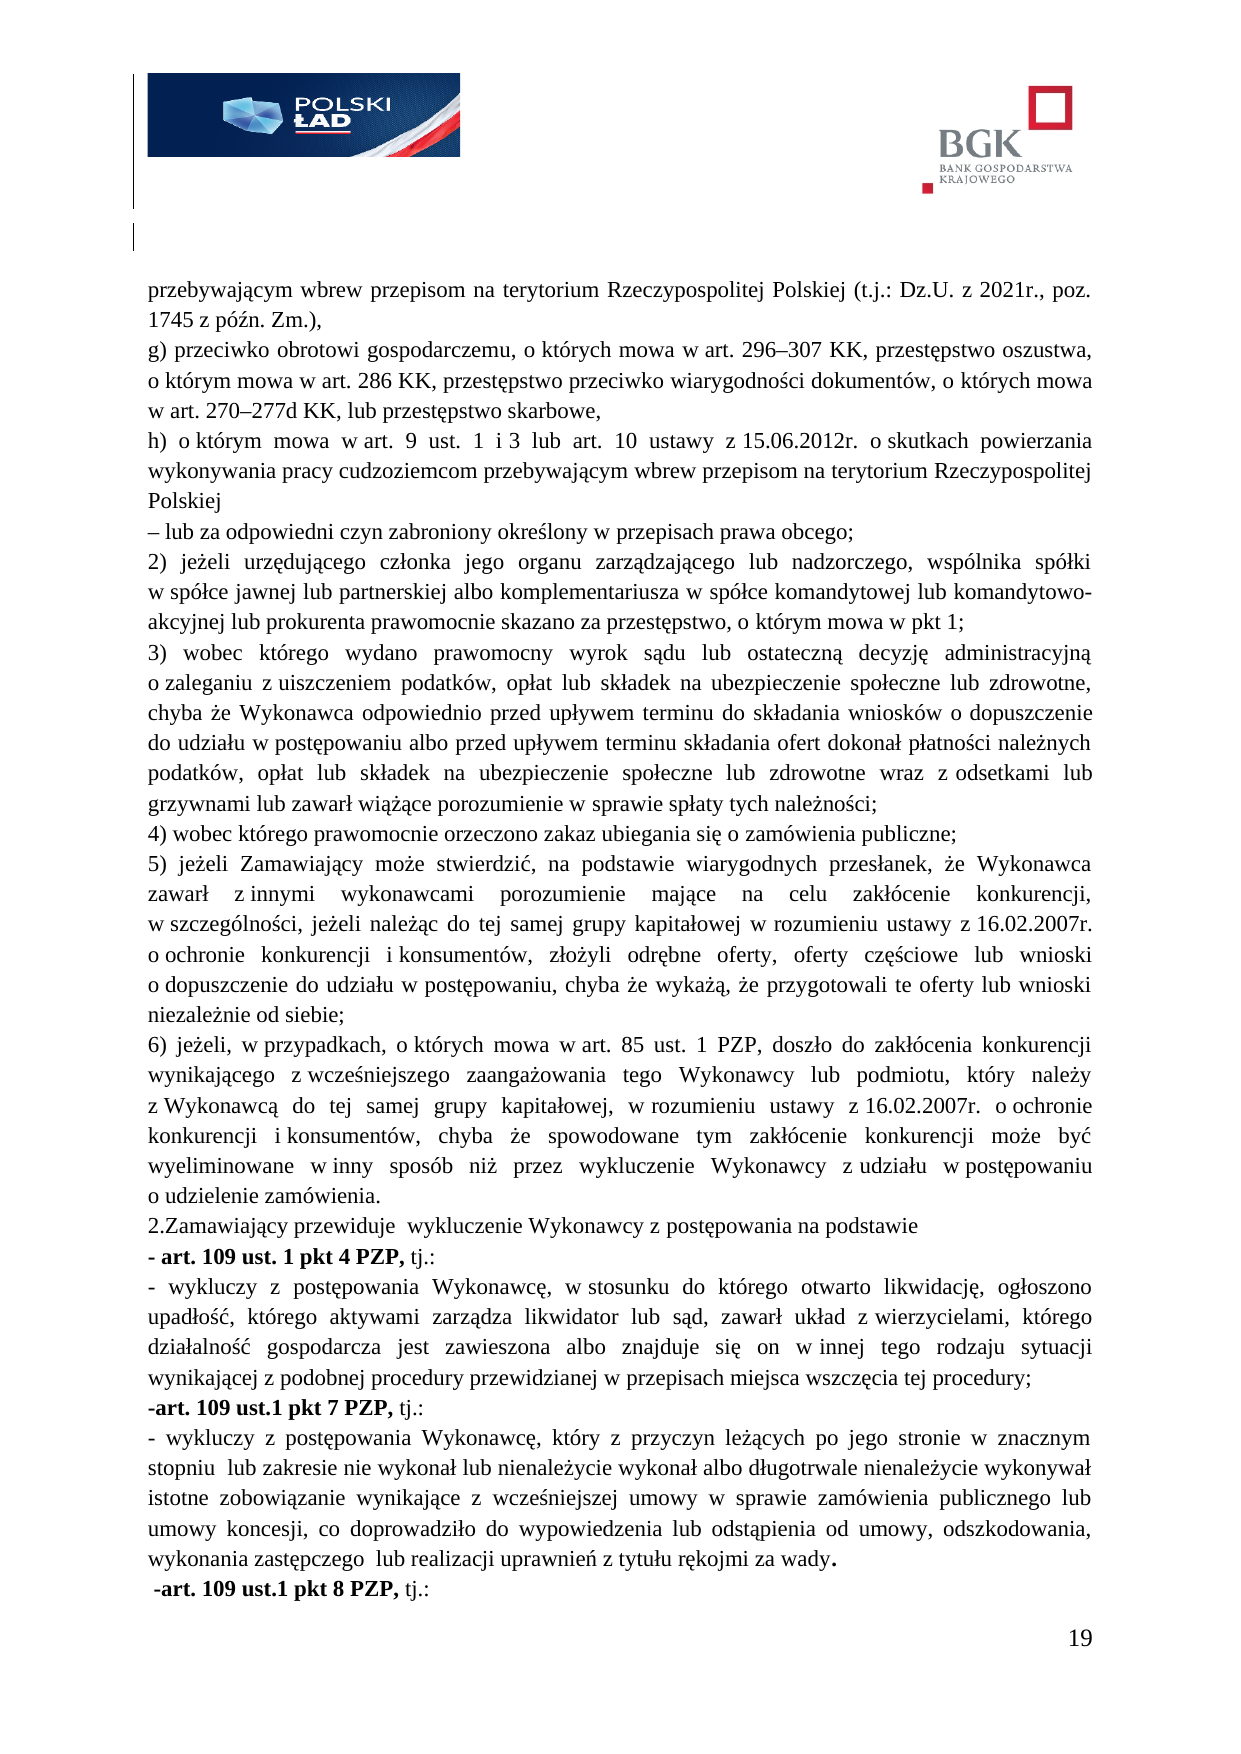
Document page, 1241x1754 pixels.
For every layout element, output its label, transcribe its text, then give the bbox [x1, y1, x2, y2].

text g) przeciwko obrotowi gospodarczemu, o których mowa w art. 296–307 KK, przestępstwo oszustwa, o którym mowa w art. 286 KK, przestępstwo przeciwko wiarygodności dokumentów, o których mowa w art. 270–277d KK, lub przestępstwo skarbowe, [148, 336, 1093, 423]
text - wykluczy z postępowania Wykonawcę, który z przyczyn leżących po jego stronie w znacznym stopniu lub zakresie nie wykonał lub nienależycie wykonał albo długotrwale nienależycie wykonywał istotne zobowiązanie wynikające z wcześniejszej umowy w sprawie zamówienia publicznego lub umowy koncesji, co doprowadziło do wypowiedzenia lub odstąpienia od umowy, odszkodowania, wykonania zastępczego lub realizacji uprawnień z tytułu rękojmi za wady. [148, 1424, 1093, 1571]
text 4) wobec którego prawomocnie orzeczono zakaz ubiegania się o zamówienia publiczne; [148, 820, 1093, 846]
text 2) jeżeli urzędującego członka jego organu zarządzającego lub nadzorczego, wspólnika spółki w spółce jawnej lub partnerskiej albo komplementariusza w spółce komandytowej lub komandytowo-akcyjnej lub prokurenta prawomocnie skazano za przestępstwo, o którym mowa w pkt 1; [148, 548, 1093, 635]
text -art. 109 ust.1 pkt 8 PZP, tj.: [148, 1575, 1093, 1601]
text - art. 109 ust. 1 pkt 4 PZP, tj.: [148, 1243, 1093, 1269]
text -art. 109 ust.1 pkt 7 PZP, tj.: [148, 1394, 1093, 1420]
picture [147, 73, 461, 157]
text – lub za odpowiedni czyn zabroniony określony w przepisach prawa obcego; [148, 518, 1093, 544]
text h) o którym mowa w art. 9 ust. 1 i 3 lub art. 10 ustawy z 15.06.2012r. o skutkach powierzania wykonywania pracy cudzoziemcom przebywającym wbrew przepisom na terytorium Rzeczypospolitej Polskiej [148, 427, 1093, 514]
text - wykluczy z postępowania Wykonawcę, w stosunku do którego otwarto likwidację, ogłoszono upadłość, którego aktywami zarządza likwidator lub sąd, zawarł układ z wierzycielami, którego działalność gospodarcza jest zawieszona albo znajduje się on w innej tego rodzaju sytuacji wynikającej z podobnej procedury przewidzianej w przepisach miejsca wszczęcia tej procedury; [148, 1273, 1093, 1390]
text 5) jeżeli Zamawiający może stwierdzić, na podstawie wiarygodnych przesłanek, że Wykonawca zawarł z innymi wykonawcami porozumienie mające na celu zakłócenie konkurencji, w szczególności, jeżeli należąc do tej samej grupy kapitałowej w rozumieniu ustawy z 16.02.2007r. o ochronie konkurencji i konsumentów, złożyli odrębne oferty, oferty częściowe lub wnioski o dopuszczenie do udziału w postępowaniu, chyba że wykażą, że przygotowali te oferty lub wnioski niezależnie od siebie; [148, 850, 1093, 1027]
text 3) wobec którego wydano prawomocny wyrok sądu lub ostateczną decyzję administracyjną o zaleganiu z uiszczeniem podatków, opłat lub składek na ubezpieczenie społeczne lub zdrowotne, chyba że Wykonawca odpowiednio przed upływem terminu do składania wniosków o dopuszczenie do udziału w postępowaniu albo przed upływem terminu składania ofert dokonał płatności należnych podatków, opłat lub składek na ubezpieczenie społeczne lub zdrowotne wraz z odsetkami lub grzywnami lub zawarł wiążące porozumienie w sprawie spłaty tych należności; [148, 638, 1093, 816]
text 2.Zamawiający przewiduje wykluczenie Wykonawcy z postępowania na podstawie [148, 1212, 1093, 1239]
text 6) jeżeli, w przypadkach, o których mowa w art. 85 ust. 1 PZP, doszło do zakłócenia konkurencji wynikającego z wcześniejszego zaangażowania tego Wykonawcy lub podmiotu, który należy z Wykonawcą do tej samej grupy kapitałowej, w rozumieniu ustawy z 16.02.2007r. o ochronie konkurencji i konsumentów, chyba że spowodowane tym zakłócenie konkurencji może być wyeliminowane w inny sposób niż przez wykluczenie Wykonawcy z udziału w postępowaniu o udzielenie zamówienia. [148, 1031, 1093, 1209]
picture [907, 73, 1093, 204]
